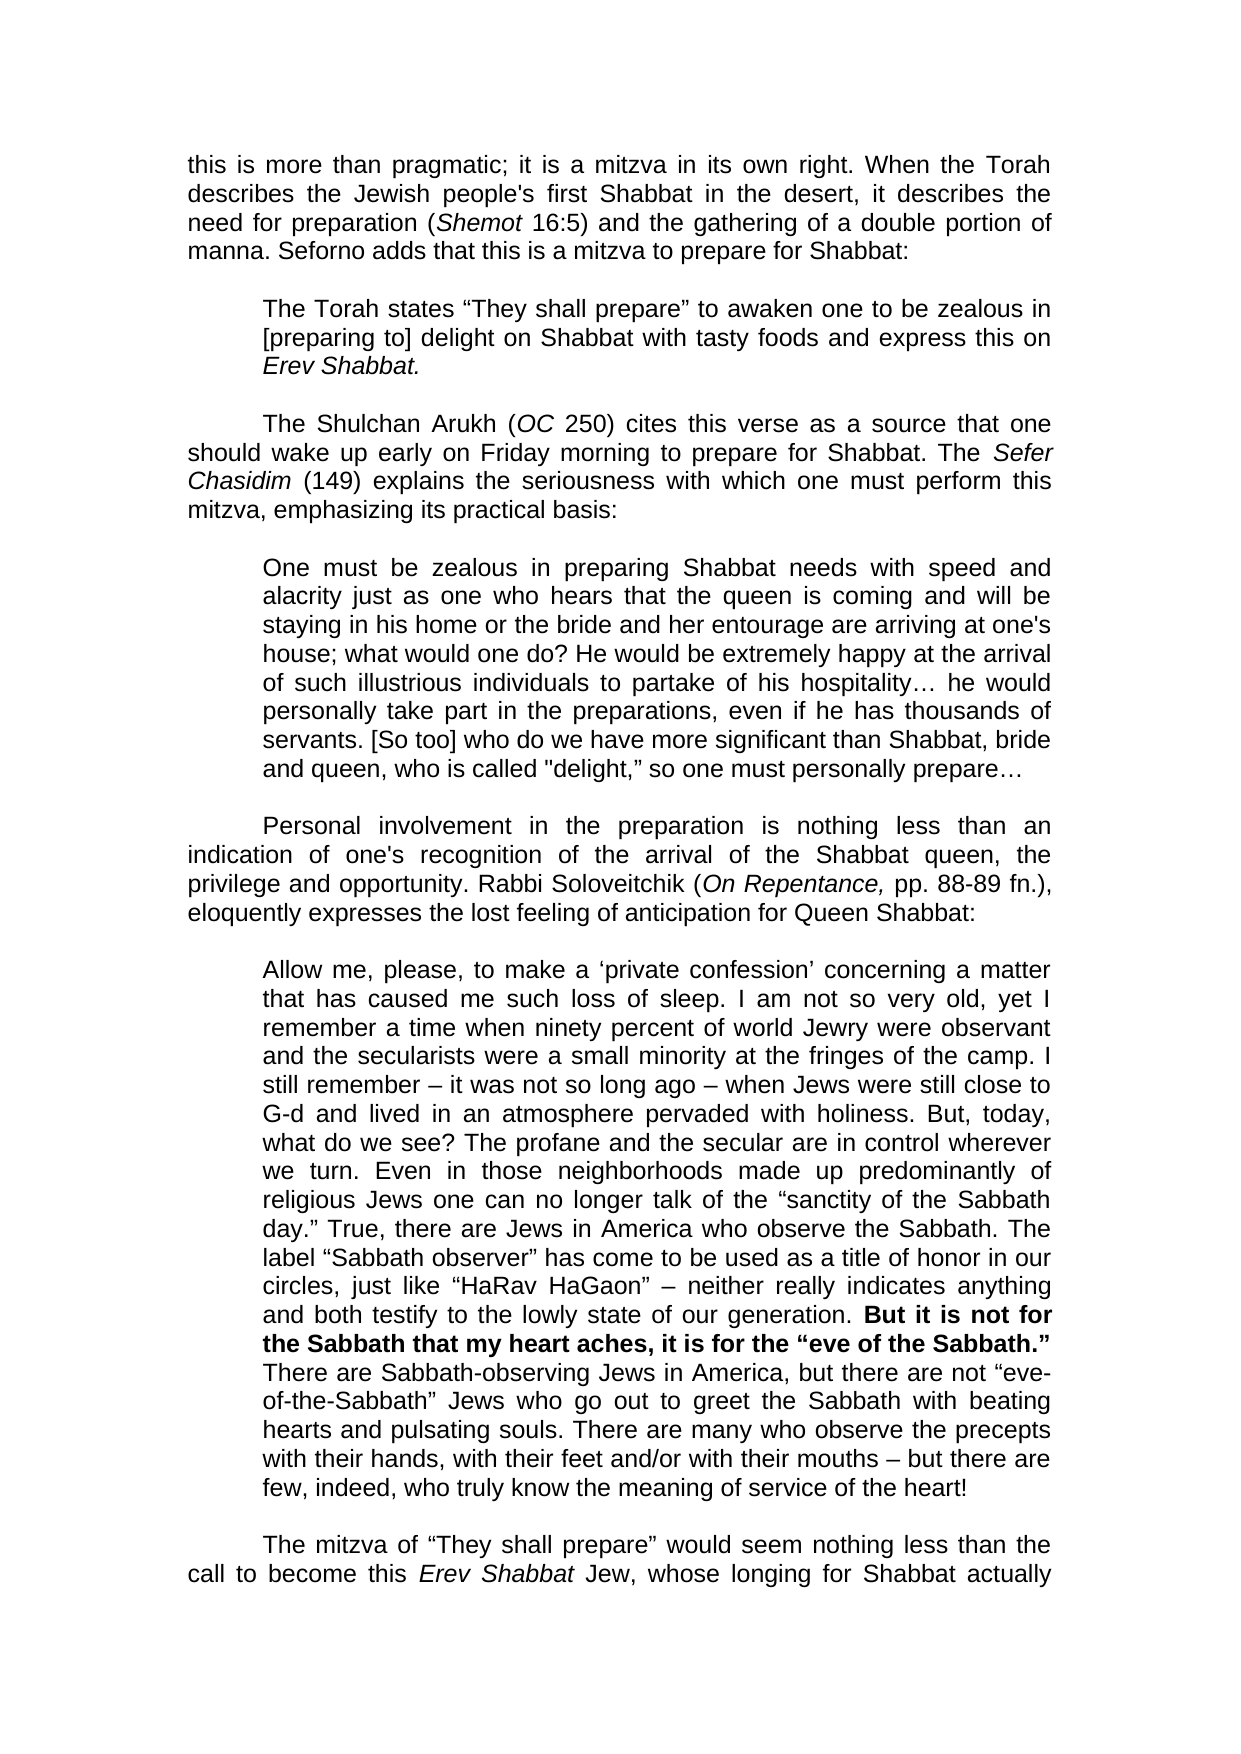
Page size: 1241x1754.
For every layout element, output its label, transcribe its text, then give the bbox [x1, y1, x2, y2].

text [187, 1530, 1053, 1587]
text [187, 150, 1053, 265]
text The Torah states “They shall prepare” to awaken one to be zealous in [preparing to] delight on Shabbat with tasty foods and express this on Erev Shabbat. [262, 294, 1053, 380]
text Personal involvement in the preparation is nothing less than an indication of one's recognition of the arrival of the Shabbat queen, the privilege and opportunity. Rabbi Soloveitchik (On Repentance, pp. 88-89 fn.), eloquently expresses the lost feeling of anticipation for Queen Shabbat: [187, 811, 1053, 926]
text One must be zealous in preparing Shabbat needs with speed and alacrity just as one who hears that the queen is coming and will be staying in his home or the bride and her entourage are arriving at one's house; what would one do? He would be extremely happy at the arrival of such illustrious individuals to partake of his hospitality… he would personally take part in the preparations, even if he has thousands of servants. [So too] who do we have more significant than Shabbat, bride and queen, who is called "delight,” so one must personally prepare… [262, 552, 1053, 782]
text The Shulchan Arukh (OC 250) cites this verse as a source that one should wake up early on Friday morning to prepare for Shabbat. The Sefer Chasidim (149) explains the seriousness with which one must perform this mitzva, emphasizing its practical basis: [187, 409, 1053, 524]
text Allow me, please, to make a ‘private confession’ concerning a matter that has caused me such loss of sleep. I am not so very old, yet I remember a time when ninety percent of world Jewry were observant and the secularists were a small minority at the fringes of the camp. I still remember – it was not so long ago – when Jews were still close to G-d and lived in an atmosphere pervaded with holiness. But, today, what do we see? The profane and the secular are in control wherever we turn. Even in those neighborhoods made up predominantly of religious Jews one can no longer talk of the “sanctity of the Sabbath day.” True, there are Jews in America who observe the Sabbath. The label “Sabbath observer” has come to be used as a title of honor in our circles, just like “HaRav HaGaon” – neither really indicates anything and both testify to the lowly state of our generation. But it is not for the Sabbath that my heart aches, it is for the “eve of the Sabbath.” There are Sabbath-observing Jews in America, but there are not “eve-of-the-Sabbath” Jews who go out to greet the Sabbath with beating hearts and pulsating souls. There are many who observe the precepts with their hands, with their feet and/or with their mouths – but there are few, indeed, who truly know the meaning of service of the heart! [262, 955, 1053, 1501]
